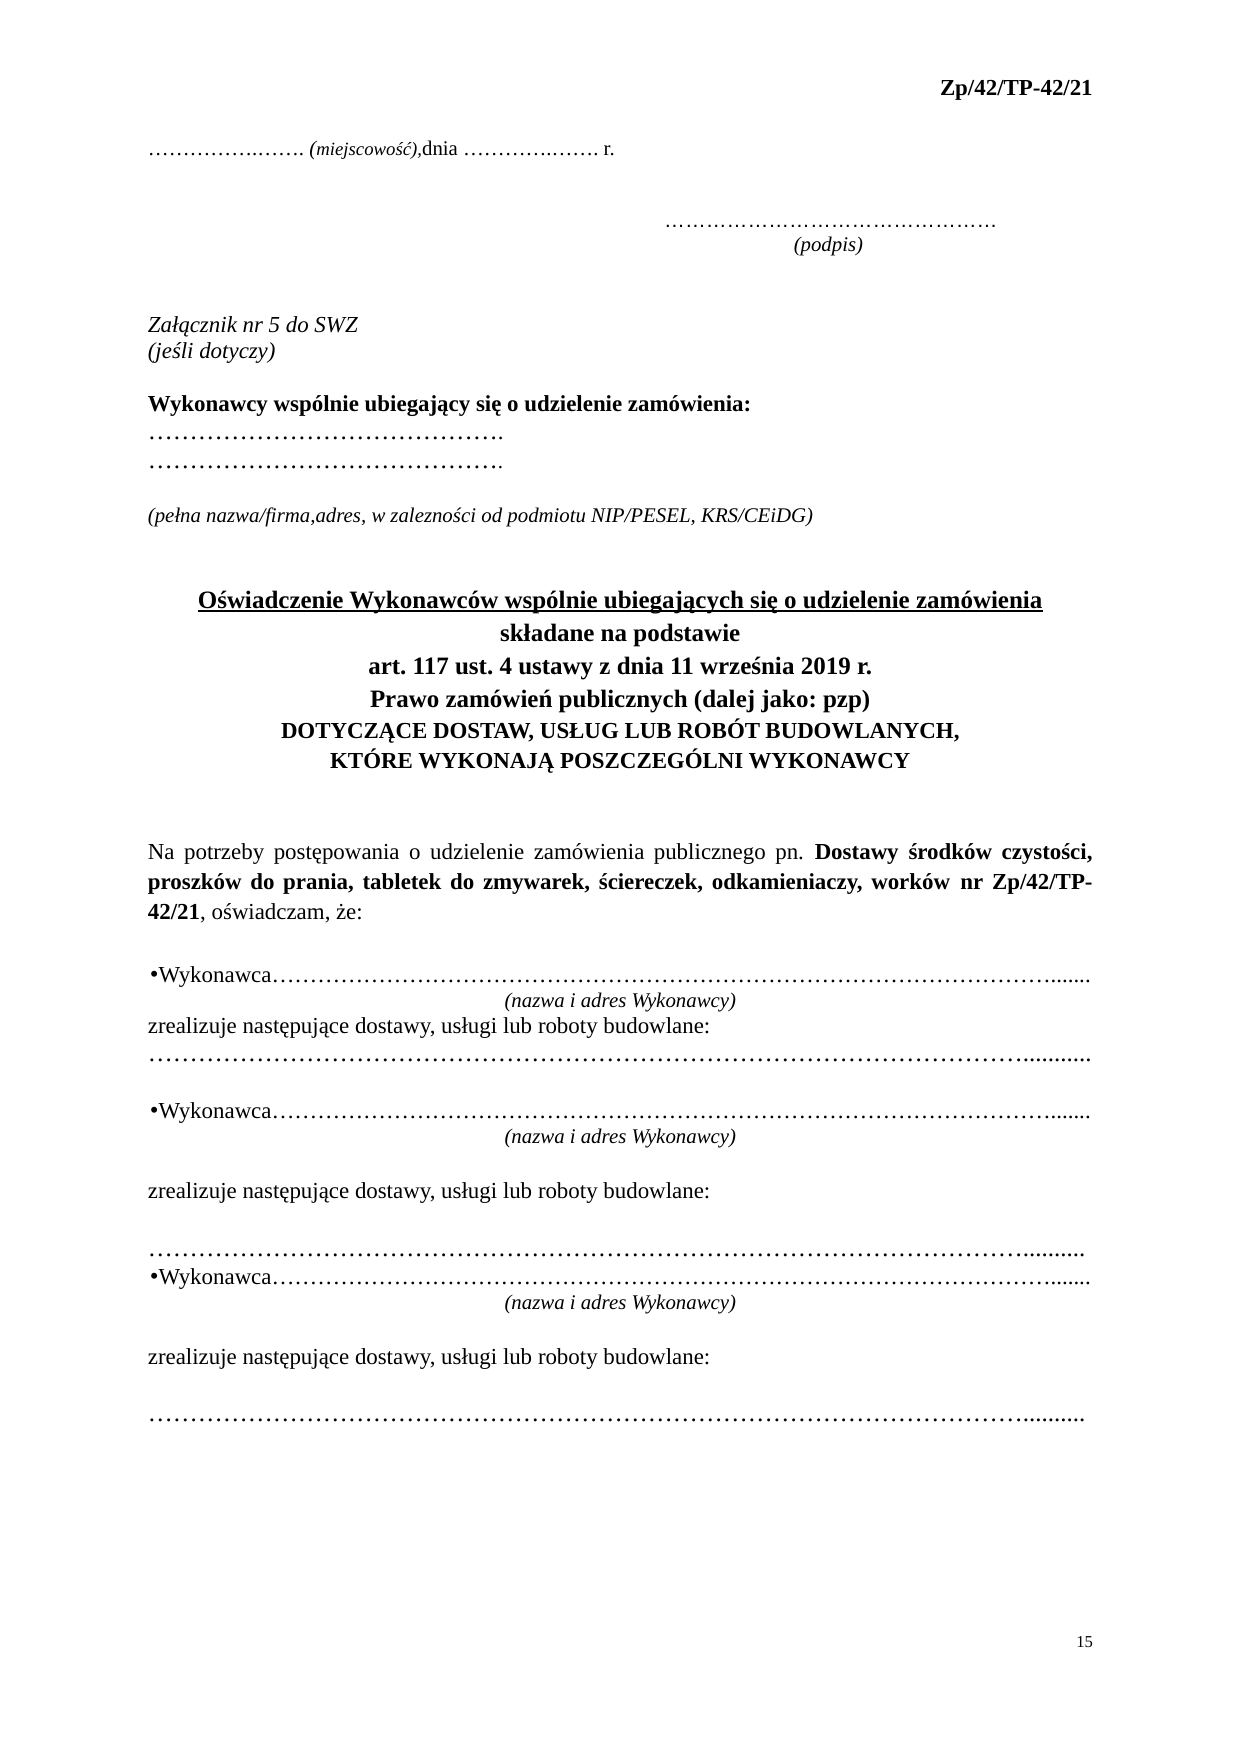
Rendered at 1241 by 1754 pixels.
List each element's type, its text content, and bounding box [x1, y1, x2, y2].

text •Wykonawca………………………………………………………………………………………….......(nazwa i adres Wykonawcy) [148, 959, 1092, 1012]
text Załącznik nr 5 do SWZ [148, 311, 1092, 337]
text …………………………………………………………………………………………….......... [148, 1398, 1092, 1427]
text art. 117 ust. 4 ustawy z dnia 11 września 2019 r. [148, 651, 1092, 680]
text •Wykonawca………………………………………………………………………………………….......(nazwa i adres Wykonawcy) [148, 1096, 1092, 1148]
text …………….……. (miejscowość),dnia ………….……. r. [148, 136, 1092, 160]
text •Wykonawca………………………………………………………………………………………….......(nazwa i adres Wykonawcy) [148, 1261, 1092, 1314]
text ………………………………………… [148, 208, 1092, 232]
text (podpis) [148, 232, 1092, 256]
text Oświadczenie Wykonawców wspólnie ubiegających się o udzielenie zamówienia [148, 585, 1092, 614]
text KTÓRE WYKONAJĄ POSZCZEGÓLNI WYKONAWCY [148, 747, 1092, 774]
text ……………………………………………………………………………………………........... [148, 1038, 1092, 1067]
text DOTYCZĄCE DOSTAW, USŁUG LUB ROBÓT BUDOWLANYCH, [148, 717, 1092, 743]
text …………………………………………………………………………………………….......... [148, 1233, 1092, 1261]
text zrealizuje następujące dostawy, usługi lub roboty budowlane: [148, 1012, 1092, 1038]
text (pełna nazwa/firma,adres, w zalezności od podmiotu NIP/PESEL, KRS/CEiDG) [148, 503, 1092, 527]
text Prawo zamówień publicznych (dalej jako: pzp) [148, 684, 1092, 713]
text Na potrzeby postępowania o udzielenie zamówienia publicznego pn. Dostawy środków czystości, proszków do prania, tabletek do zmywarek, ściereczek, odkamieniaczy, worków nr Zp/42/TP-42/21, oświadczam, że: [148, 838, 1092, 925]
text zrealizuje następujące dostawy, usługi lub roboty budowlane: [148, 1177, 1092, 1203]
text ……………………………………. [148, 416, 1092, 445]
text (jeśli dotyczy) [148, 337, 1092, 364]
text ……………………………………. [148, 445, 1092, 474]
text Wykonawcy wspólnie ubiegający się o udzielenie zamówienia: [148, 390, 1092, 416]
text zrealizuje następujące dostawy, usługi lub roboty budowlane: [148, 1343, 1092, 1369]
text składane na podstawie [148, 618, 1092, 647]
